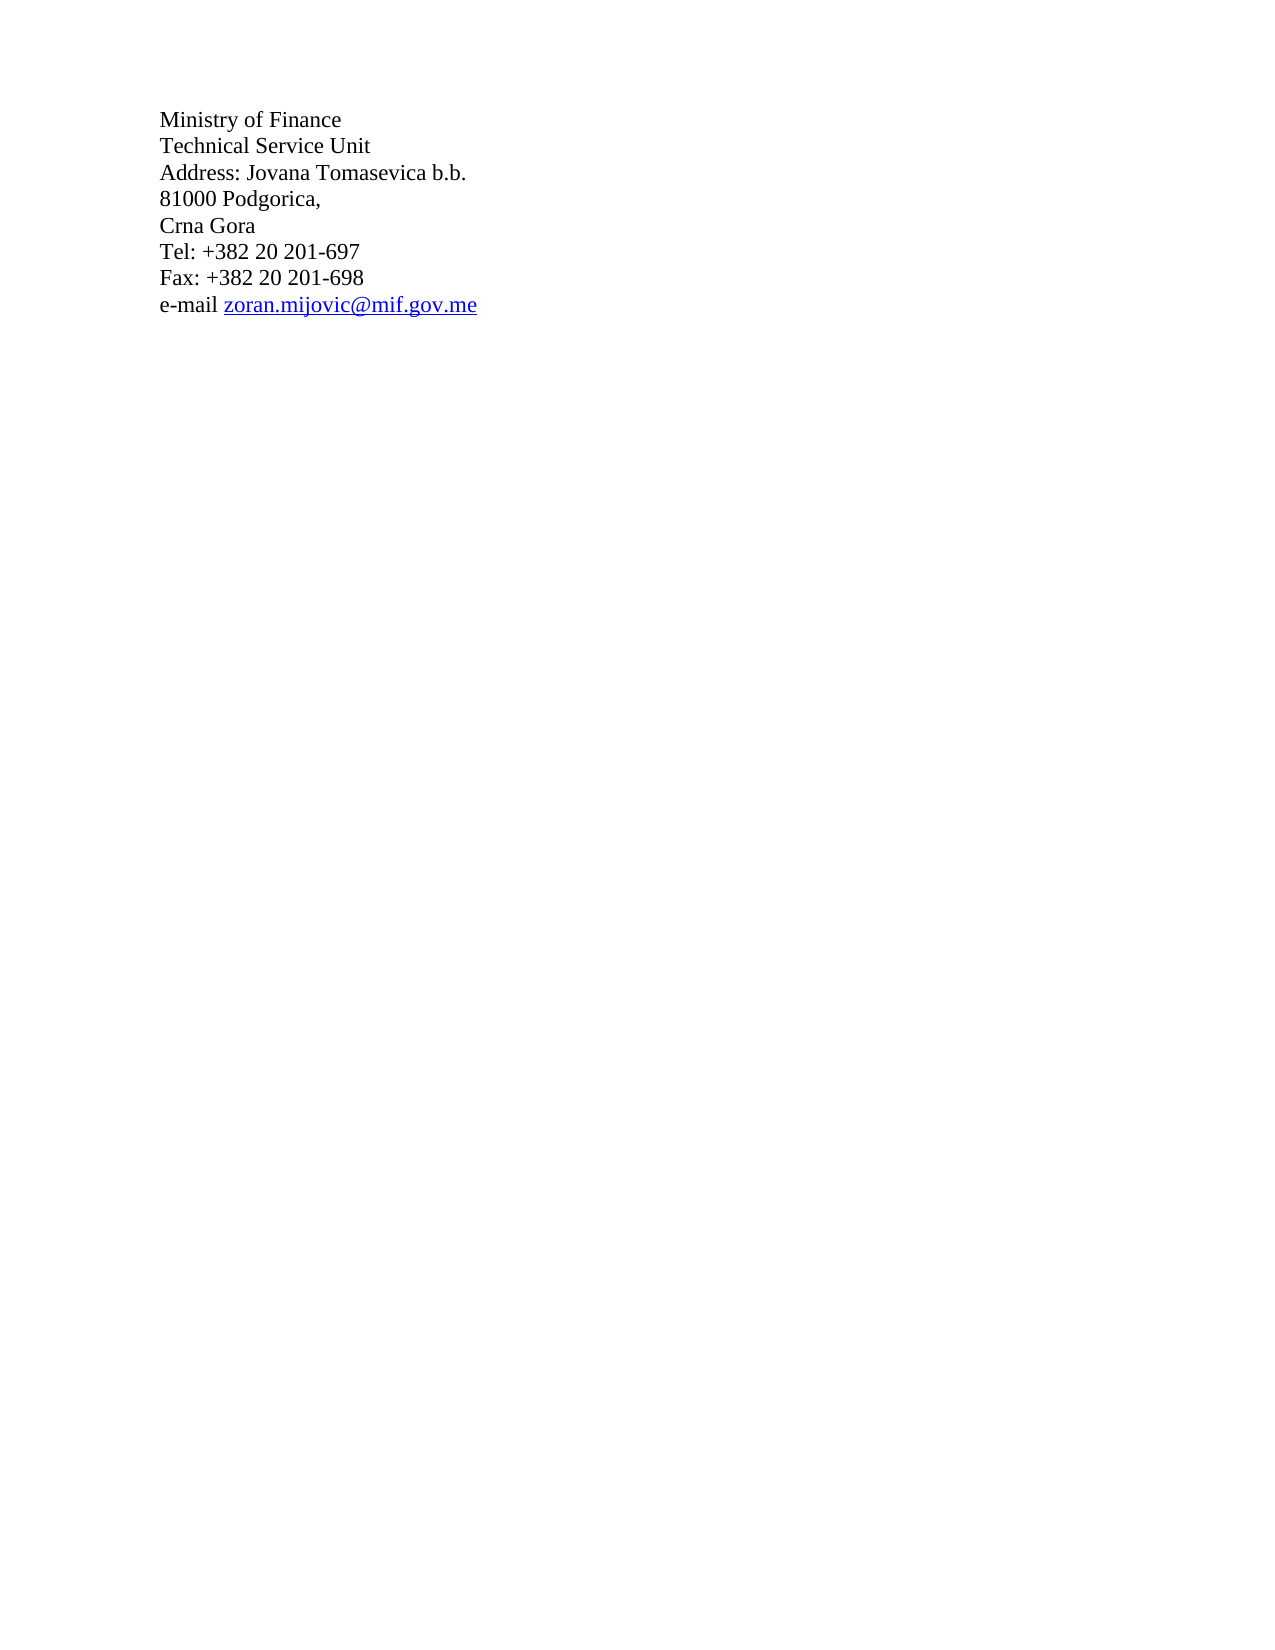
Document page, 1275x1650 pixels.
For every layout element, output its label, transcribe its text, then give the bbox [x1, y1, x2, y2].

text Technical Service Unit [159, 133, 1125, 159]
text Address: Jovana Tomasevica b.b. [159, 159, 1125, 185]
text Ministry of Finance [159, 106, 1125, 133]
text e-mail zoran.mijovic@mif.gov.me [159, 291, 1125, 317]
text Fax: +382 20 201-698 [159, 264, 1125, 291]
text Crna Gora [159, 212, 1125, 238]
text Tel: +382 20 201-697 [159, 238, 1125, 264]
text 81000 Podgorica, [159, 185, 1125, 212]
